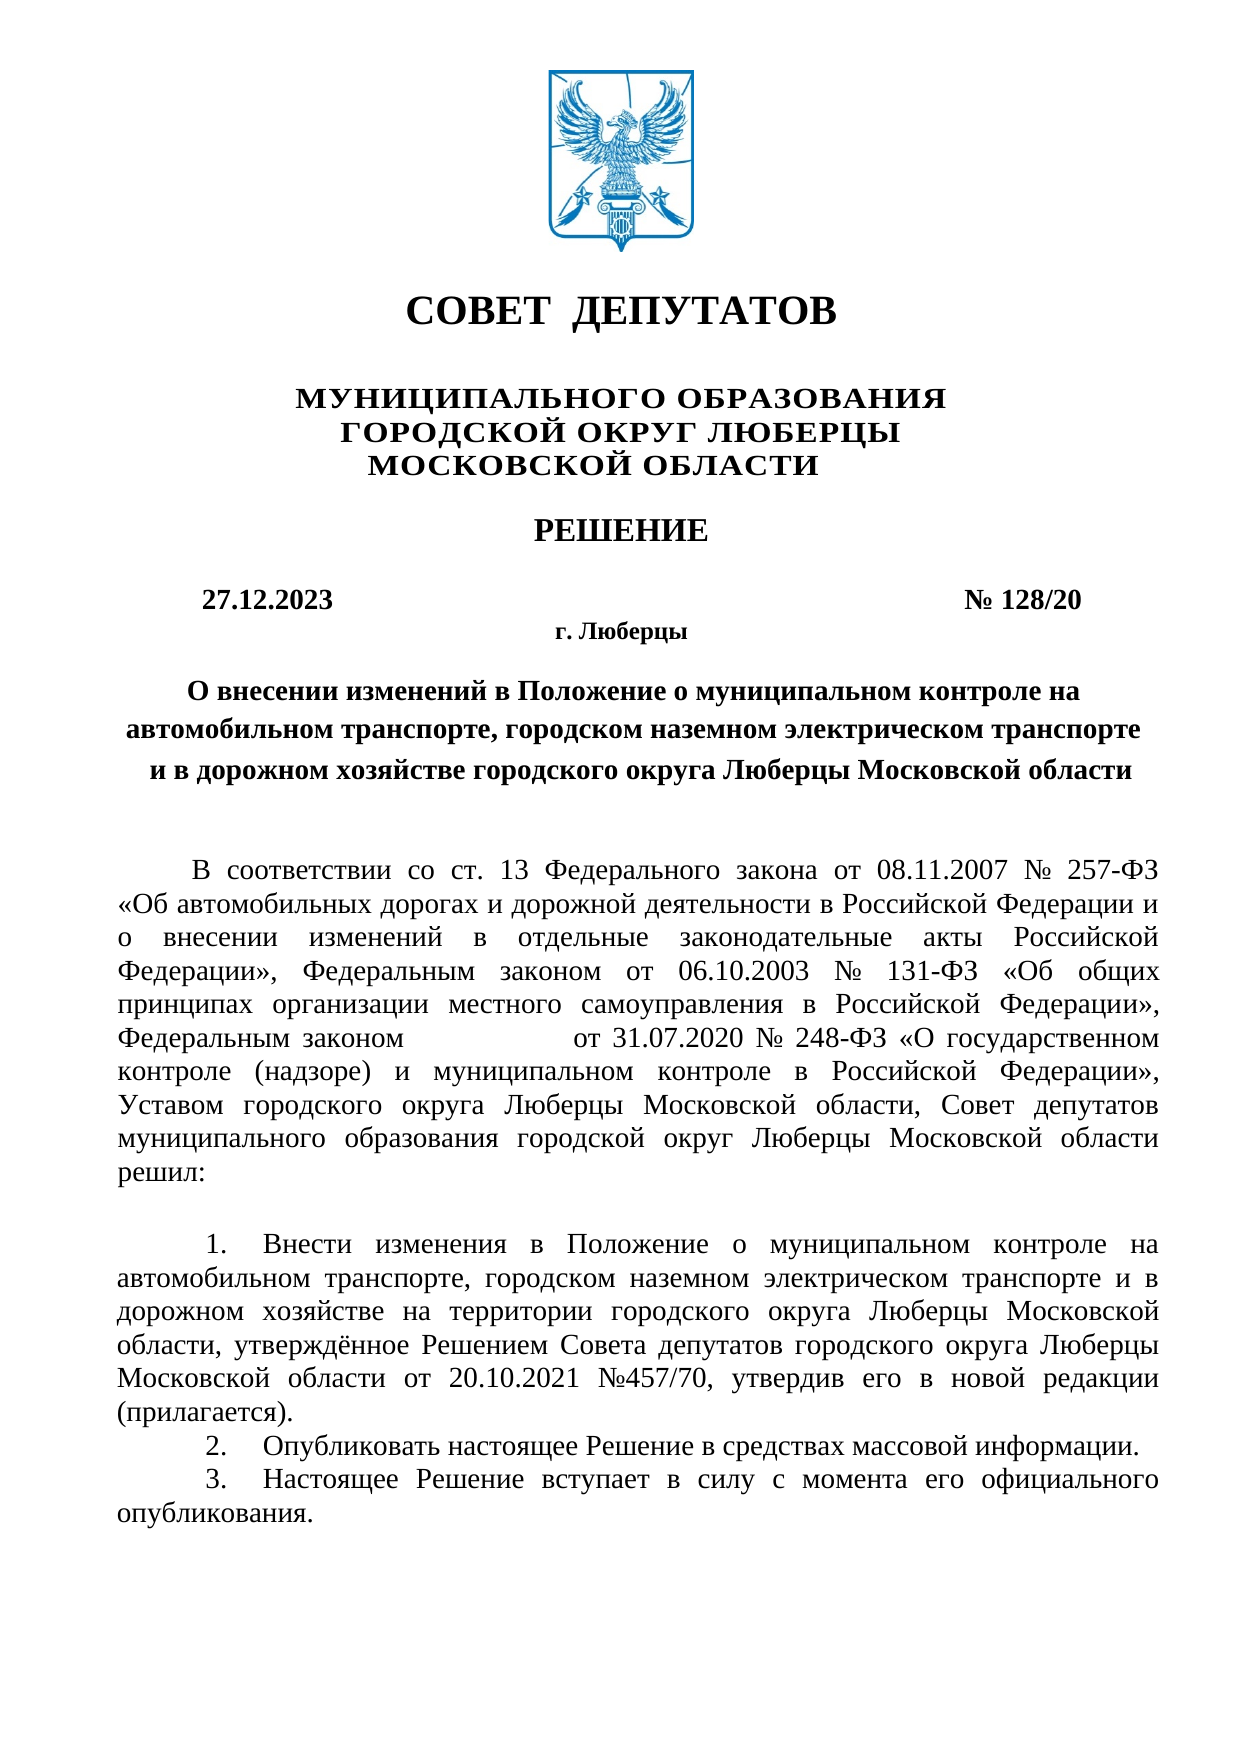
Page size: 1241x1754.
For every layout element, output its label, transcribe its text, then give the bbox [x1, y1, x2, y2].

text 27.12.2023 № 128/20 [117, 582, 1160, 616]
text и в дорожном хозяйстве городского округа Люберцы Московской области [149, 752, 1157, 786]
picture [548, 70, 694, 252]
text О внесении изменений в Положение о муниципальном контроле на автомобильном транспорте, городском наземном электрическом транспорте [126, 673, 1157, 745]
list Настоящее Решение вступает в силу с момента его официального опубликования. [117, 1461, 1160, 1528]
list Опубликовать настоящее Решение в средствах массовой информации. [117, 1428, 1160, 1461]
text В соответствии со ст. 13 Федерального закона от 08.11.2007 № 257-ФЗ «Об автомобильных дорогах и дорожной деятельности в Российской Федерации и о внесении изменений в отдельные законодательные акты Российской Федерации», Федеральным законом от 06.10.2003 № 131-ФЗ «Об общих принципах организации местного самоуправления в Российской Федерации», Федеральным законом от 31.07.2020 № 248-ФЗ «О государственном контроле (надзоре) и муниципальном контроле в Российской Федерации», Уставом городского округа Люберцы Московской области, Совет депутатов муниципального образования городской округ Люберцы Московской области решил: [117, 852, 1160, 1188]
text МУНИЦИПАЛЬНОГО ОБРАЗОВАНИЯ [0, 381, 1240, 415]
text ГОРОДСКОЙ ОКРУГ ЛЮБЕРЦЫ МОСКОВСКОЙ ОБЛАСТИ [0, 415, 1240, 482]
text РЕШЕНИЕ [0, 511, 1240, 549]
text СОВЕТ ДЕПУТАТОВ [0, 285, 1240, 333]
list Внести изменения в Положение о муниципальном контроле на автомобильном транспорте, городском наземном электрическом транспорте и в дорожном хозяйстве на территории городского округа Люберцы Московской области, утверждённое Решением Совета депутатов городского округа Люберцы Московской области от 20.10.2021 №457/70, утвердив его в новой редакции (прилагается). [117, 1226, 1160, 1428]
text г. Люберцы [0, 616, 1240, 645]
